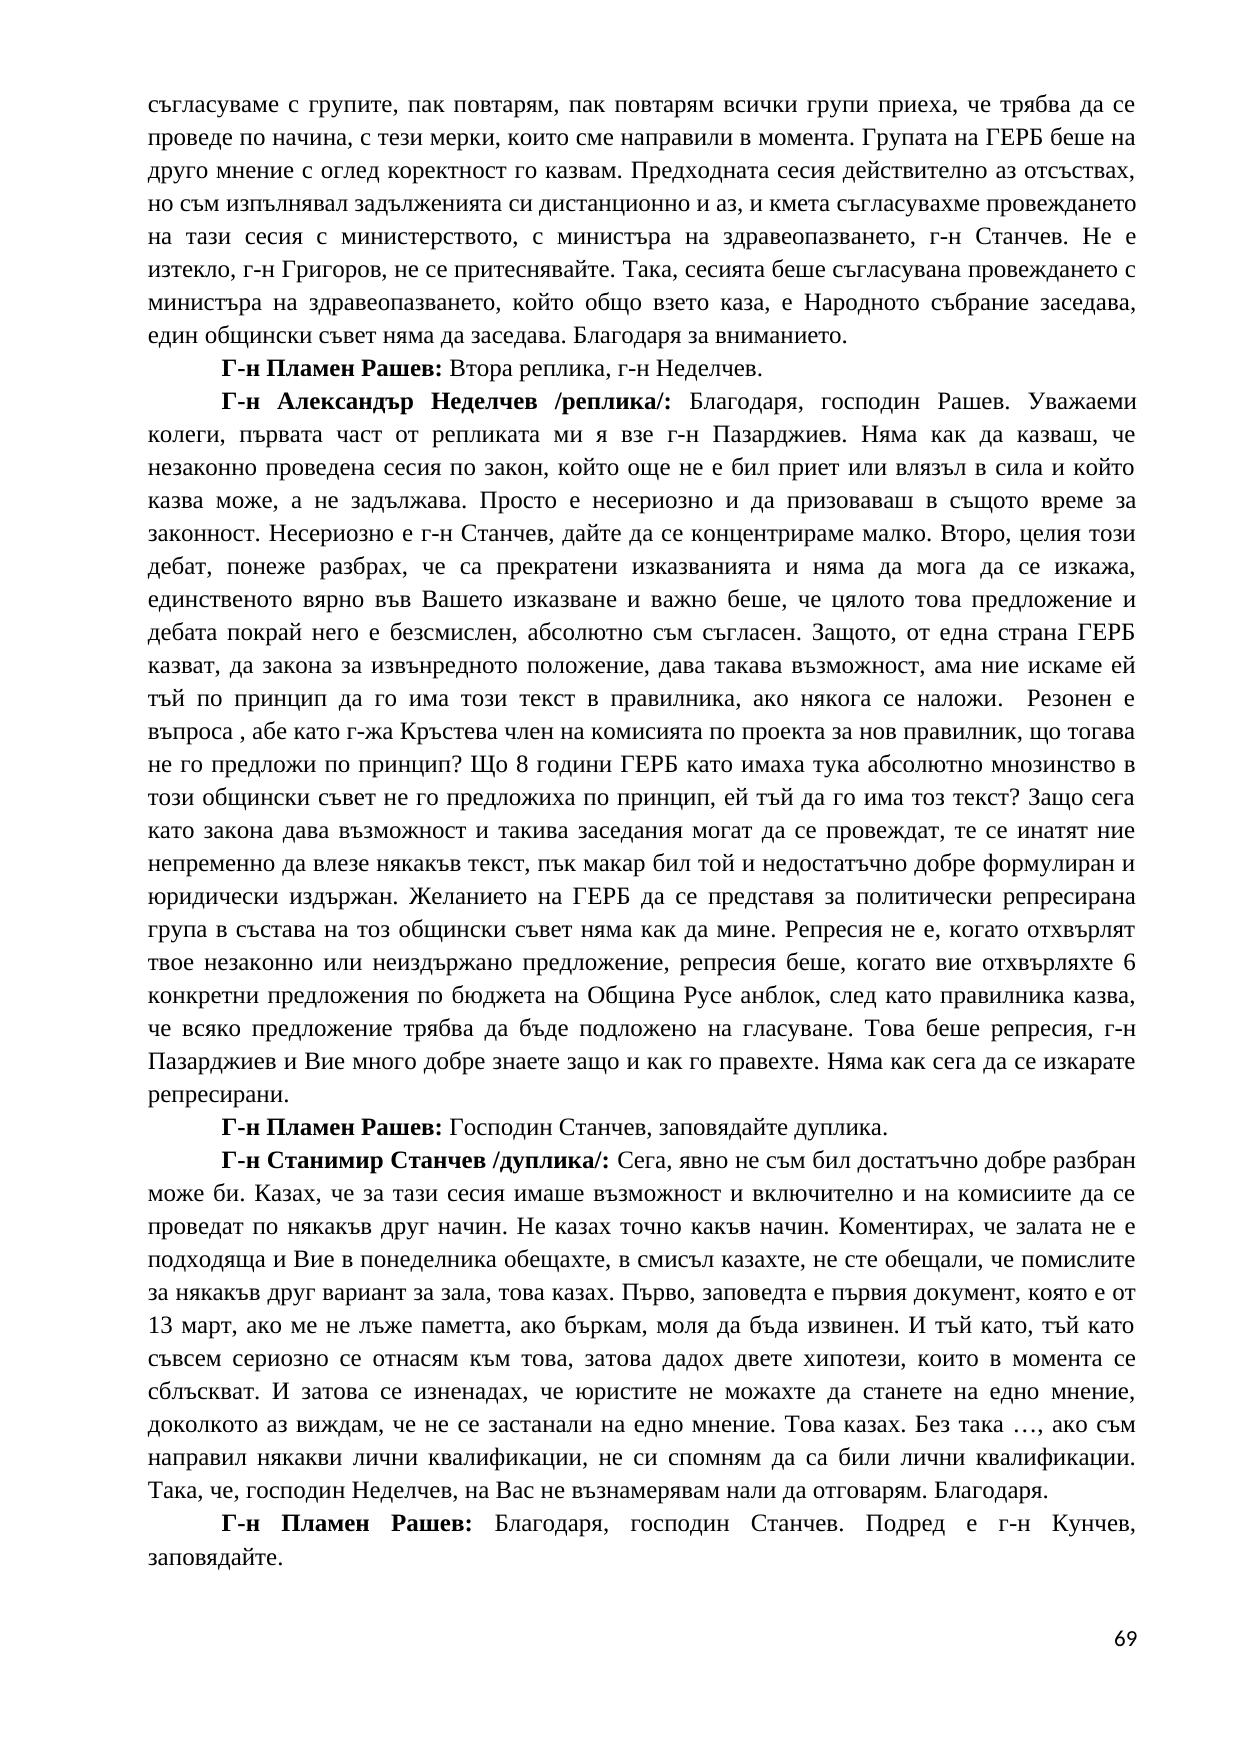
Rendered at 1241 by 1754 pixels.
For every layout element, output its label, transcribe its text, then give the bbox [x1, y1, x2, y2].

text Г-н Станимир Станчев /дуплика/: Сега, явно не съм бил достатъчно добре разбран може би. Казах, че за тази сесия имаше възможност и включително и на комисиите да се проведат по някакъв друг начин. Не казах точно какъв начин. Коментирах, че залата не е подходяща и Вие в понеделника обещахте, в смисъл казахте, не сте обещали, че помислите за някакъв друг вариант за зала, това казах. Първо, заповедта е първия документ, която е от 13 март, ако ме не лъже паметта, ако бъркам, моля да бъда извинен. И тъй като, тъй като съвсем сериозно се отнасям към това, затова дадох двете хипотези, които в момента се сблъскват. И затова се изненадах, че юристите не можахте да станете на едно мнение, доколкото аз виждам, че не се застанали на едно мнение. Това казах. Без така …, ако съм направил някакви лични квалификации, не си спомням да са били лични квалификации. Така, че, господин Неделчев, на Вас не възнамерявам нали да отговарям. Благодаря. [148, 1145, 1137, 1504]
text Г-н Пламен Рашев: Втора реплика, г-н Неделчев. [148, 353, 1137, 382]
text Г-н Пламен Рашев: Господин Станчев, заповядайте дуплика. [148, 1112, 1137, 1141]
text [148, 89, 1137, 348]
text Г-н Александър Неделчев /реплика/: Благодаря, господин Рашев. Уважаеми колеги, първата част от репликата ми я взе г-н Пазарджиев. Няма как да казваш, че незаконно проведена сесия по закон, който още не е бил приет или влязъл в сила и който казва може, а не задължава. Просто е несериозно и да призоваваш в същото време за законност. Несериозно е г-н Станчев, дайте да се концентрираме малко. Второ, целия този дебат, понеже разбрах, че са прекратени изказванията и няма да мога да се изкажа, единственото вярно във Вашето изказване и важно беше, че цялото това предложение и дебата покрай него е безсмислен, абсолютно съм съгласен. Защото, от една страна ГЕРБ казват, да закона за извънредното положение, дава такава възможност, ама ние искаме ей тъй по принцип да го има този текст в правилника, ако някога се наложи. Резонен е въпроса , абе като г-жа Кръстева член на комисията по проекта за нов правилник, що тогава не го предложи по принцип? Що 8 години ГЕРБ като имаха тука абсолютно мнозинство в този общински съвет не го предложиха по принцип, ей тъй да го има тоз текст? Защо сега като закона дава възможност и такива заседания могат да се провеждат, те се инатят ние непременно да влезе някакъв текст, пък макар бил той и недостатъчно добре формулиран и юридически издържан. Желанието на ГЕРБ да се представя за политически репресирана група в състава на тоз общински съвет няма как да мине. Репресия не е, когато отхвърлят твое незаконно или неиздържано предложение, репресия беше, когато вие отхвърляхте 6 конкретни предложения по бюджета на Община Русе анблок, след като правилника казва, че всяко предложение трябва да бъде подложено на гласуване. Това беше репресия, г-н Пазарджиев и Вие много добре знаете защо и как го правехте. Няма как сега да се изкарате репресирани. [148, 386, 1137, 1108]
text Г-н Пламен Рашев: Благодаря, господин Станчев. Подред е г-н Кунчев, заповядайте. [148, 1508, 1137, 1570]
